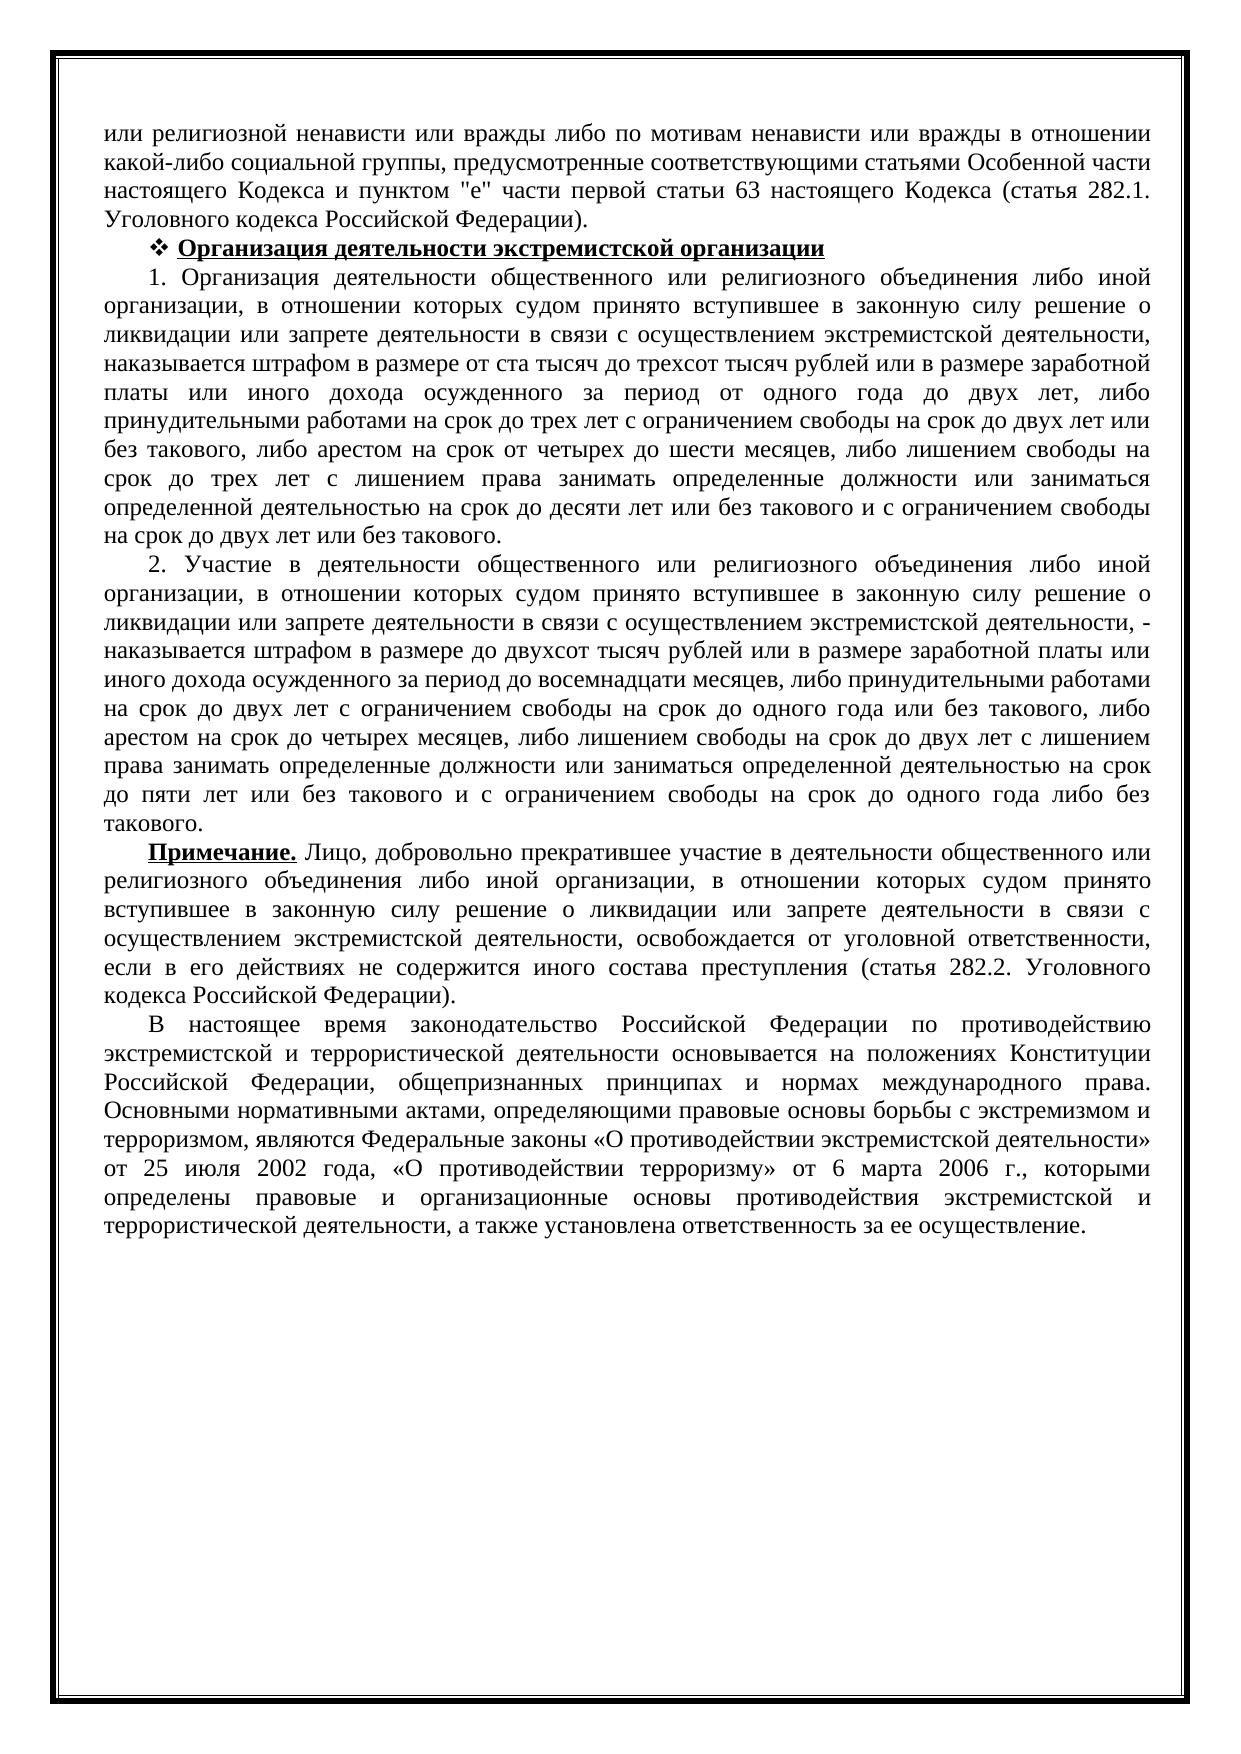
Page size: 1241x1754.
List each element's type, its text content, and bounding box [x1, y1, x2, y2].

text Примечание. Лицо, добровольно прекратившее участие в деятельности общественного или религиозного объединения либо иной организации, в отношении которых судом принято вступившее в законную силу решение о ликвидации или запрете деятельности в связи с осуществлением экстремистской деятельности, освобождается от уголовной ответственности, если в его действиях не содержится иного состава преступления (статья 282.2. Уголовного кодекса Российской Федерации). [103, 837, 1152, 1009]
text В настоящее время законодательство Российской Федерации по противодействию экстремистской и террористической деятельности основывается на положениях Конституции Российской Федерации, общепризнанных принципах и нормах международного права. Основными нормативными актами, определяющими правовые основы борьбы с экстремизмом и терроризмом, являются Федеральные законы «О противодействии экстремистской деятельности» от 25 июля 2002 года, «О противодействии терроризму» от 6 марта 2006 г., которыми определены правовые и организационные основы противодействия экстремистской и террористической деятельности, а также установлена ответственность за ее осуществление. [103, 1009, 1152, 1239]
list Организация деятельности экстремистской организации [148, 233, 1152, 262]
text 2. Участие в деятельности общественного или религиозного объединения либо иной организации, в отношении которых судом принято вступившее в законную силу решение о ликвидации или запрете деятельности в связи с осуществлением экстремистской деятельности, - наказывается штрафом в размере до двухсот тысяч рублей или в размере заработной платы или иного дохода осужденного за период до восемнадцати месяцев, либо принудительными работами на срок до двух лет с ограничением свободы на срок до одного года или без такового, либо арестом на срок до четырех месяцев, либо лишением свободы на срок до двух лет с лишением права занимать определенные должности или заниматься определенной деятельностью на срок до пяти лет или без такового и с ограничением свободы на срок до одного года либо без такового. [103, 549, 1152, 837]
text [103, 118, 1152, 233]
text 1. Организация деятельности общественного или религиозного объединения либо иной организации, в отношении которых судом принято вступившее в законную силу решение о ликвидации или запрете деятельности в связи с осуществлением экстремистской деятельности, наказывается штрафом в размере от ста тысяч до трехсот тысяч рублей или в размере заработной платы или иного дохода осужденного за период от одного года до двух лет, либо принудительными работами на срок до трех лет с ограничением свободы на срок до двух лет или без такового, либо арестом на срок от четырех до шести месяцев, либо лишением свободы на срок до трех лет с лишением права занимать определенные должности или заниматься определенной деятельностью на срок до десяти лет или без такового и с ограничением свободы на срок до двух лет или без такового. [103, 262, 1152, 549]
